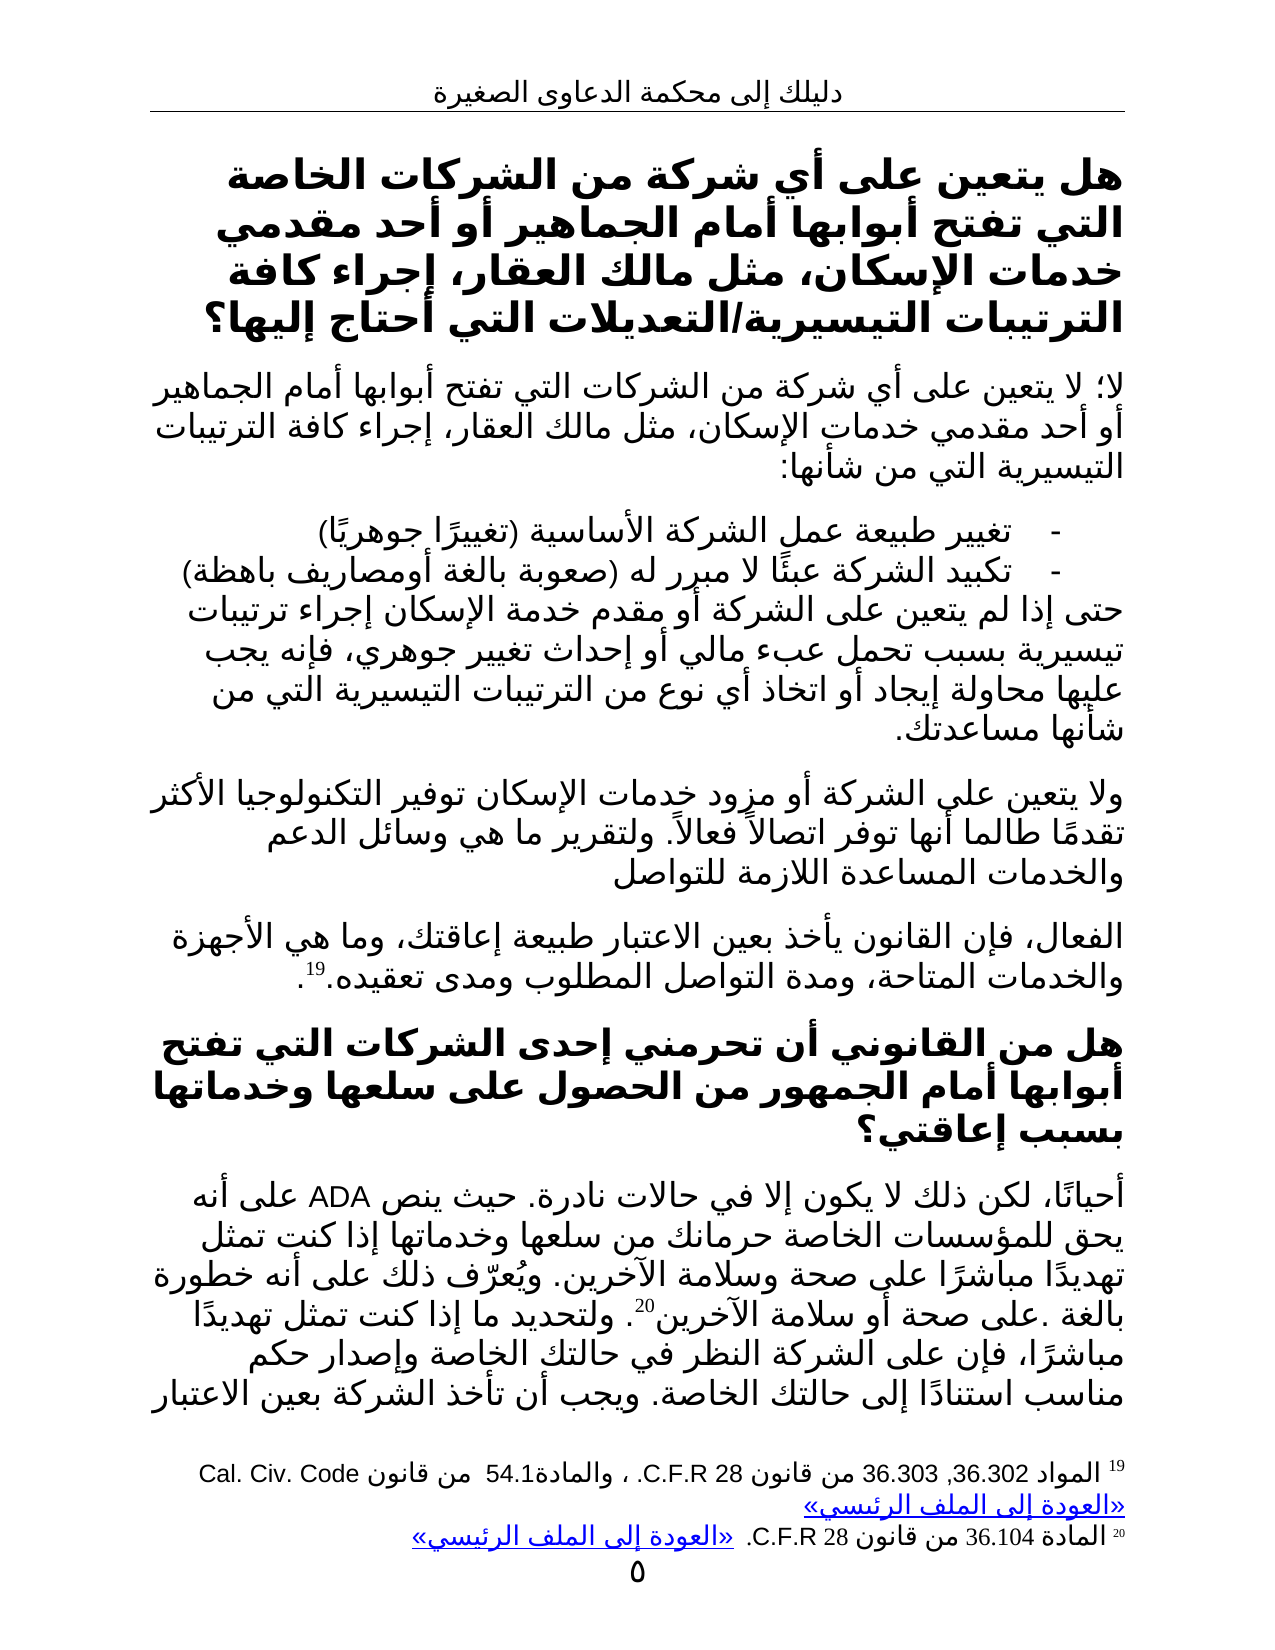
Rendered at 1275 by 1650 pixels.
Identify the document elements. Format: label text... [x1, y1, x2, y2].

list تكبيد الشركة عبئًا لا مبرر له (صعوبة بالغة أومصاريف باهظة) [150, 550, 1050, 589]
text حتى إذا لم يتعين على الشركة أو مقدم خدمة الإسكان إجراء ترتيبات تيسيرية بسبب تحمل عبء مالي أو إحداث تغيير جوهري، فإنه يجب عليها محاولة إيجاد أو اتخاذ أي نوع من الترتيبات التيسيرية التي من شأنها مساعدتك. [150, 589, 1125, 748]
subtitle هل يتعين على أي شركة من الشركات الخاصة التي تفتح أبوابها أمام الجماهير أو أحد مقدمي خدمات الإسكان، مثل مالك العقار، إجراء كافة الترتيبات التيسيرية/التعديلات التي أحتاج إليها؟ [150, 150, 1125, 342]
text الفعال، فإن القانون يأخذ بعين الاعتبار طبيعة إعاقتك، وما هي الأجهزة والخدمات المتاحة، ومدة التواصل المطلوب ومدى تعقيده.. [150, 917, 1125, 996]
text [150, 1175, 1125, 1413]
text هل من القانوني أن تحرمني إحدى الشركات التي تفتح أبوابها أمام الجمهور من الحصول على سلعها وخدماتها بسبب إعاقتي؟ [150, 1021, 1125, 1150]
text لا؛ لا يتعين على أي شركة من الشركات التي تفتح أبوابها أمام الجماهير أو أحد مقدمي خدمات الإسكان، مثل مالك العقار، إجراء كافة الترتيبات التيسيرية التي من شأنها: [150, 367, 1125, 485]
text ولا يتعين على الشركة أو مزود خدمات الإسكان توفير التكنولوجيا الأكثر تقدمًا طالما أنها توفر اتصالاً فعالاً. ولتقرير ما هي وسائل الدعم والخدمات المساعدة اللازمة للتواصل [150, 773, 1125, 892]
list تغيير طبيعة عمل الشركة الأساسية (تغييرًا جوهريًا) [150, 510, 1050, 550]
